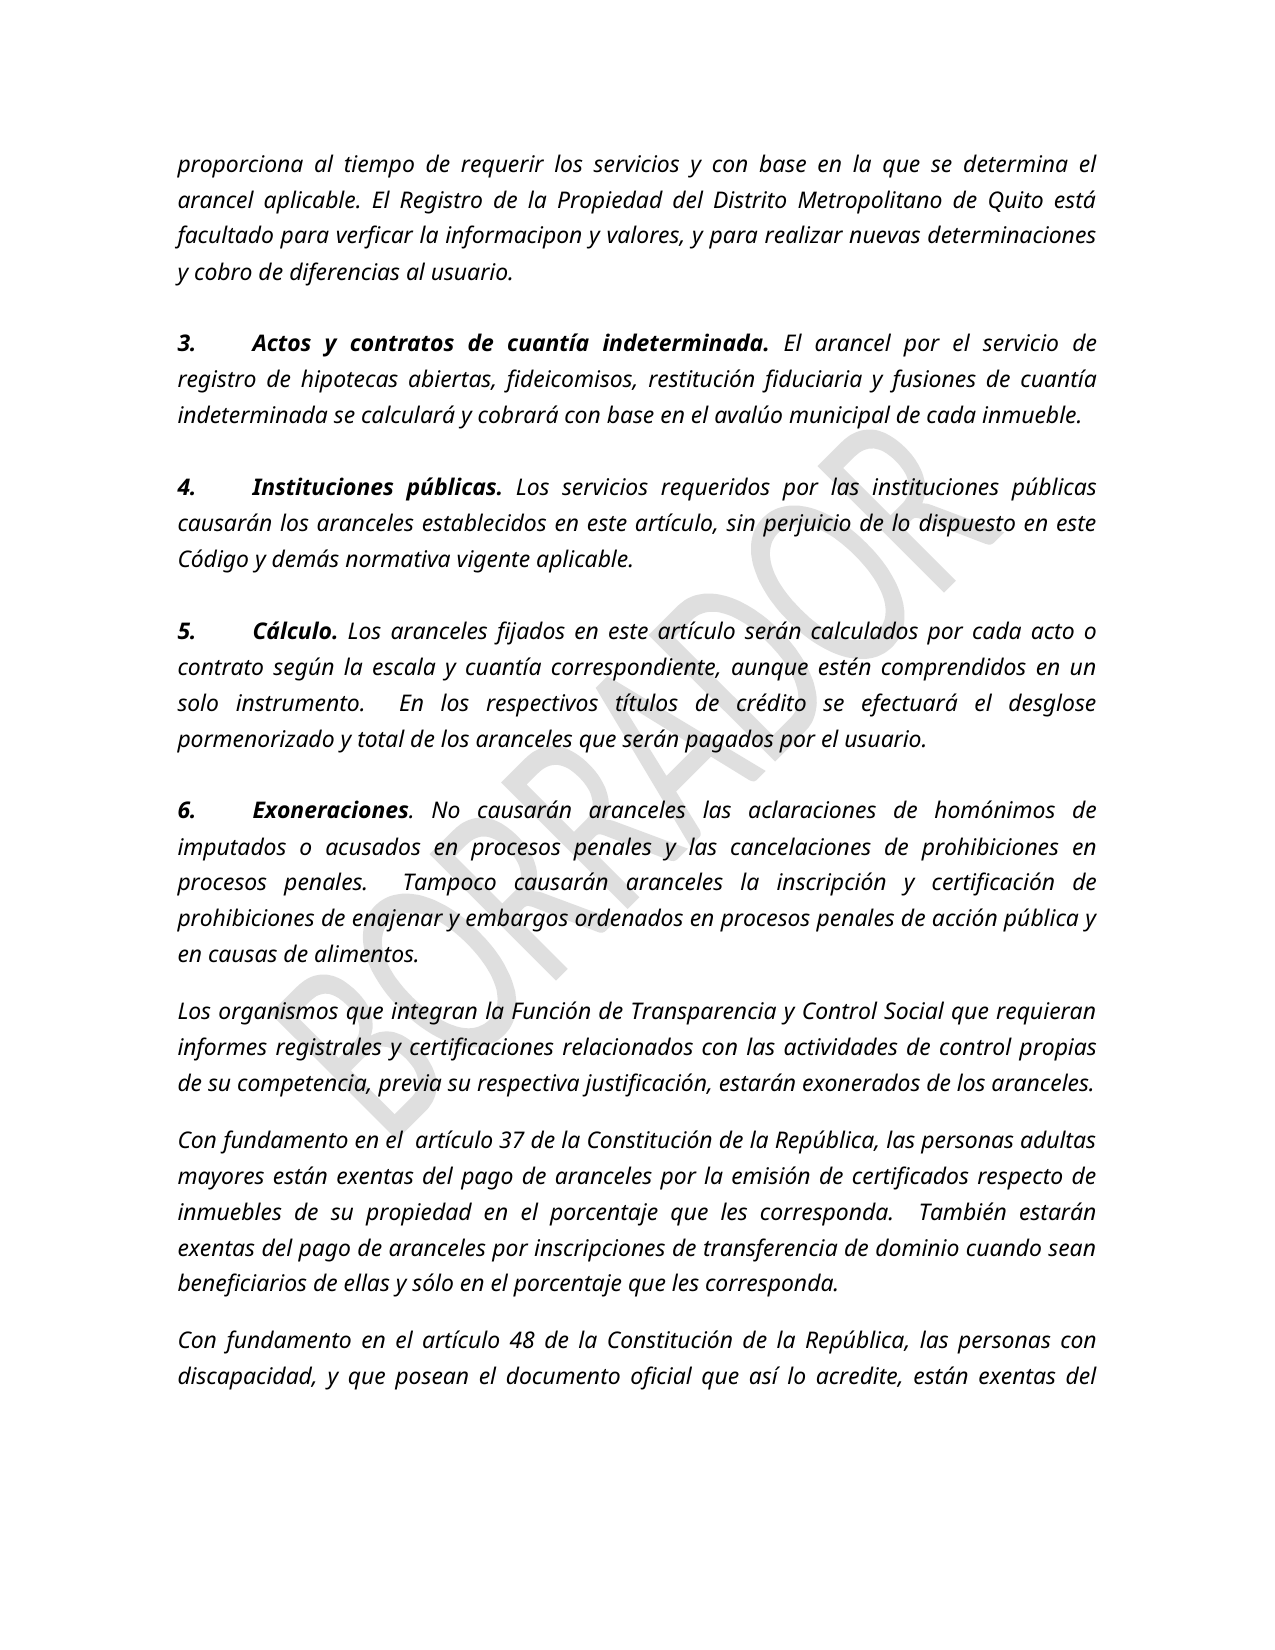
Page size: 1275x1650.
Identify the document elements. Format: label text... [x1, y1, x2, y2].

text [177, 1324, 1098, 1391]
text 4. Instituciones públicas. Los servicios requeridos por las instituciones públicas causarán los aranceles establecidos en este artículo, sin perjuicio de lo dispuesto en este Código y demás normativa vigente aplicable. [177, 471, 1098, 574]
text 3. Actos y contratos de cuantía indeterminada. El arancel por el servicio de registro de hipotecas abiertas, fideicomisos, restitución fiduciaria y fusiones de cuantía indeterminada se calculará y cobrará con base en el avalúo municipal de cada inmueble. [177, 327, 1098, 430]
text 6. Exoneraciones. No causarán aranceles las aclaraciones de homónimos de imputados o acusados en procesos penales y las cancelaciones de prohibiciones en procesos penales. Tampoco causarán aranceles la inscripción y certificación de prohibiciones de enajenar y embargos ordenados en procesos penales de acción pública y en causas de alimentos. [177, 794, 1098, 969]
text 5. Cálculo. Los aranceles fijados en este artículo serán calculados por cada acto o contrato según la escala y cuantía correspondiente, aunque estén comprendidos en un solo instrumento. En los respectivos títulos de crédito se efectuará el desglose pormenorizado y total de los aranceles que serán pagados por el usuario. [177, 615, 1098, 754]
text Los organismos que integran la Función de Transparencia y Control Social que requieran informes registrales y certificaciones relacionados con las actividades de control propias de su competencia, previa su respectiva justificación, estarán exonerados de los aranceles. [177, 995, 1098, 1098]
text Con fundamento en el artículo 37 de la Constitución de la República, las personas adultas mayores están exentas del pago de aranceles por la emisión de certificados respecto de inmuebles de su propiedad en el porcentaje que les corresponda. También estarán exentas del pago de aranceles por inscripciones de transferencia de dominio cuando sean beneficiarios de ellas y sólo en el porcentaje que les corresponda. [177, 1124, 1098, 1299]
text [177, 148, 1098, 287]
